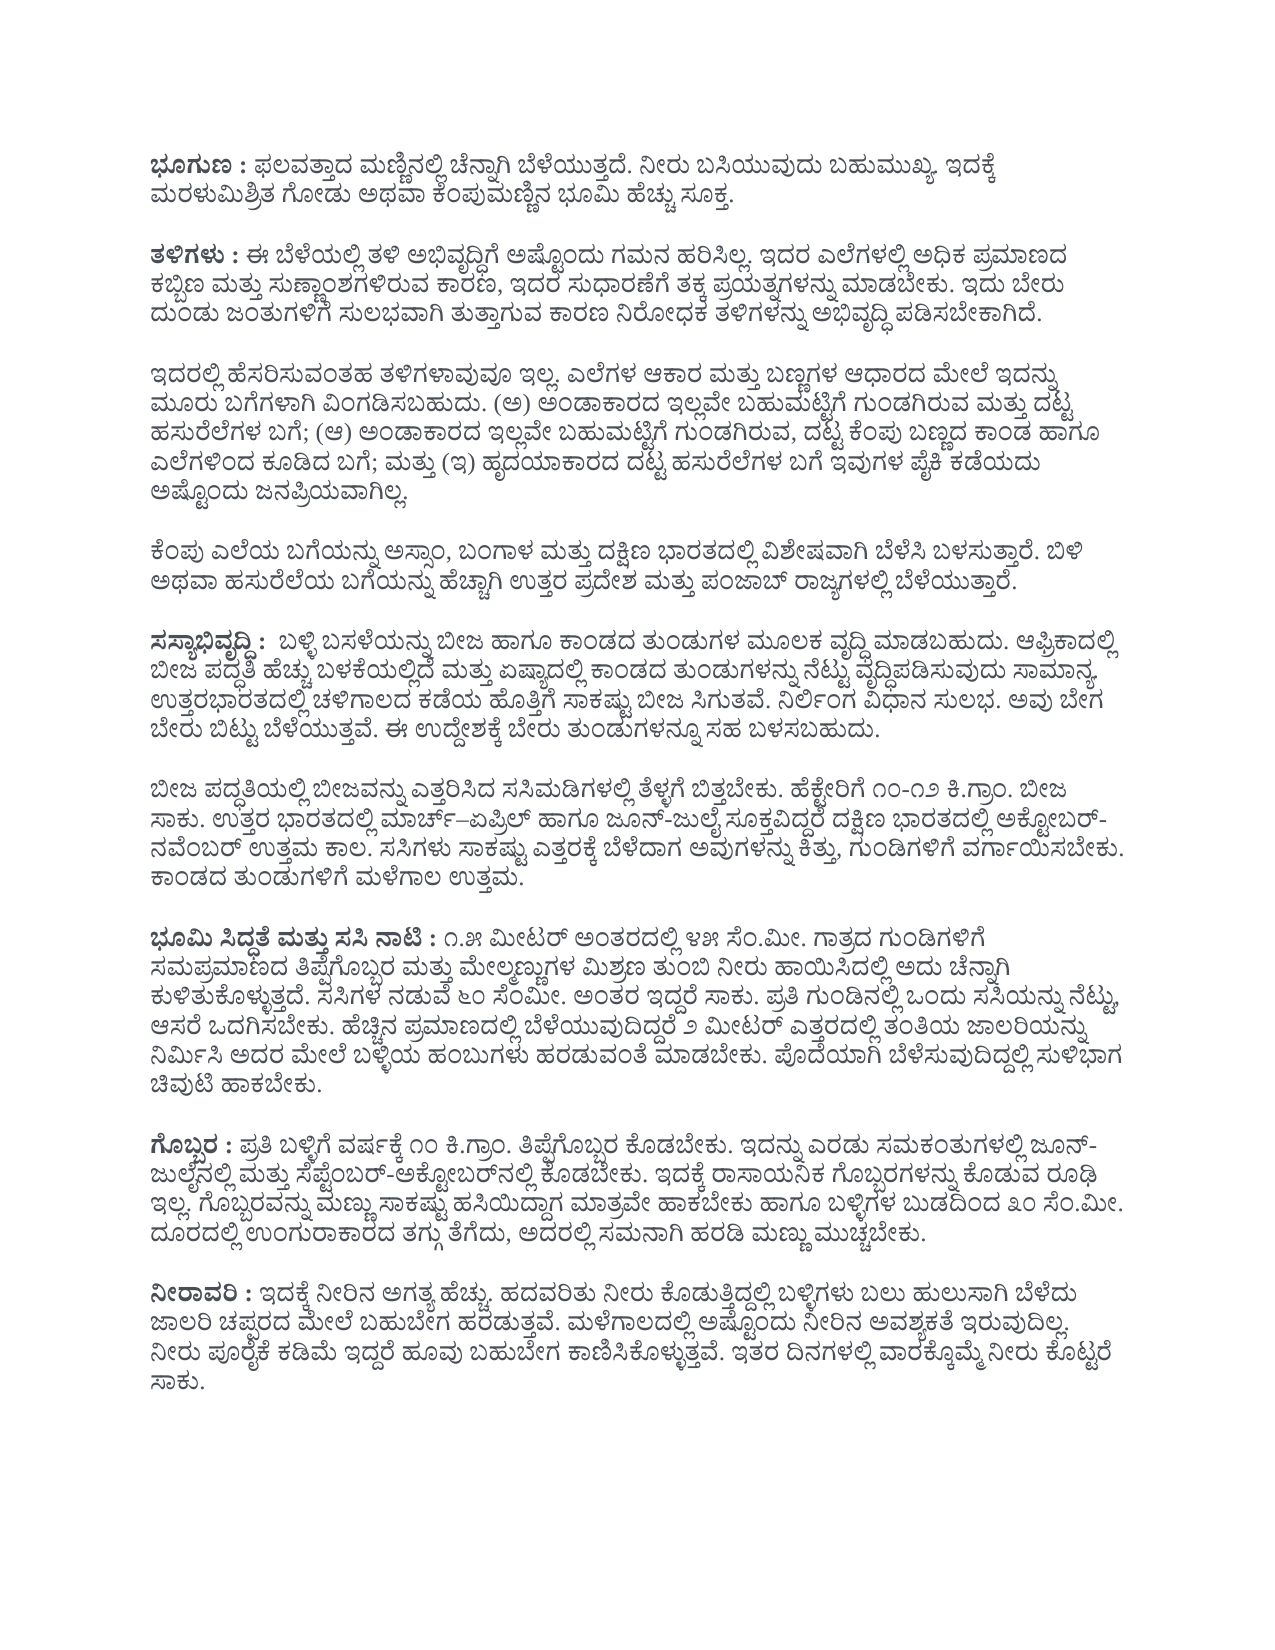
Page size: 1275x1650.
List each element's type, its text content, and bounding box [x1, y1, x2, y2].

text ತಳಿಗಳು : ಈ ಬೆಳೆಯಲ್ಲಿ ತಳಿ ಅಭಿವೃದ್ಧಿಗೆ ಅಷ್ಟೊಂದು ಗಮನ ಹರಿಸಿಲ್ಲ. ಇದರ ಎಲೆಗಳಲ್ಲಿ ಅಧಿಕ ಪ್ರಮಾಣದ ಕಬ್ಬಿಣ ಮತ್ತು ಸುಣ್ಣಾಂಶಗಳಿರುವ ಕಾರಣ, ಇದರ ಸುಧಾರಣೆಗೆ ತಕ್ಕ ಪ್ರಯತ್ನಗಳನ್ನು ಮಾಡಬೇಕು. ಇದು ಬೇರು ದುಂಡು ಜಂತುಗಳಿಗೆ ಸುಲಭವಾಗಿ ತುತ್ತಾಗುವ ಕಾರಣ ನಿರೋಧಕ ತಳಿಗಳನ್ನು ಅಭಿವೃದ್ಧಿ ಪಡಿಸಬೇಕಾಗಿದೆ. [150, 240, 1125, 328]
text ಬೀಜ ಪದ್ಧತಿಯಲ್ಲಿ ಬೀಜವನ್ನು ಎತ್ತರಿಸಿದ ಸಸಿಮಡಿಗಳಲ್ಲಿ ತೆಳ್ಳಗೆ ಬಿತ್ತಬೇಕು. ಹೆಕ್ಟೇರಿಗೆ ೧೦-೧೨ ಕಿ.ಗ್ರಾಂ. ಬೀಜ ಸಾಕು. ಉತ್ತರ ಭಾರತದಲ್ಲಿ ಮಾರ್ಚ್–ಏಪ್ರಿಲ್ ಹಾಗೂ ಜೂನ್-ಜುಲೈ ಸೂಕ್ತವಿದ್ದರೆ ದಕ್ಷಿಣ ಭಾರತದಲ್ಲಿ ಅಕ್ಟೋಬರ್-ನವೆಂಬರ್ ಉತ್ತಮ ಕಾಲ. ಸಸಿಗಳು ಸಾಕಷ್ಟು ಎತ್ತರಕ್ಕೆ ಬೆಳೆದಾಗ ಅವುಗಳನ್ನು ಕಿತ್ತು, ಗುಂಡಿಗಳಿಗೆ ವರ್ಗಾಯಿಸಬೇಕು. ಕಾಂಡದ ತುಂಡುಗಳಿಗೆ ಮಳೆಗಾಲ ಉತ್ತಮ. [150, 774, 1125, 892]
text ಭೂಗುಣ : ಫಲವತ್ತಾದ ಮಣ್ಣಿನಲ್ಲಿ ಚೆನ್ನಾಗಿ ಬೆಳೆಯುತ್ತದೆ. ನೀರು ಬಸಿಯುವುದು ಬಹುಮುಖ್ಯ. ಇದಕ್ಕೆ ಮರಳುಮಿಶ್ರಿತ ಗೋಡು ಅಥವಾ ಕೆಂಪುಮಣ್ಣಿನ ಭೂಮಿ ಹೆಚ್ಚು ಸೂಕ್ತ. [150, 150, 1125, 208]
text ಸಸ್ಯಾಭಿವೃದ್ಧಿ : ಬಳ್ಳಿ ಬಸಳೆಯನ್ನು ಬೀಜ ಹಾಗೂ ಕಾಂಡದ ತುಂಡುಗಳ ಮೂಲಕ ವೃದ್ಧಿ ಮಾಡಬಹುದು. ಆಫ್ರಿಕಾದಲ್ಲಿ ಬೀಜ ಪದ್ಧತಿ ಹೆಚ್ಚು ಬಳಕೆಯಲ್ಲಿದೆ ಮತ್ತು ಏಷ್ಯಾದಲ್ಲಿ ಕಾಂಡದ ತುಂಡುಗಳನ್ನು ನೆಟ್ಟು ವೃದ್ಧಿಪಡಿಸುವುದು ಸಾಮಾನ್ಯ. ಉತ್ತರಭಾರತದಲ್ಲಿ ಚಳಿಗಾಲದ ಕಡೆಯ ಹೊತ್ತಿಗೆ ಸಾಕಷ್ಟು ಬೀಜ ಸಿಗುತವೆ. ನಿರ್ಲಿಂಗ ವಿಧಾನ ಸುಲಭ. ಅವು ಬೇಗ ಬೇರು ಬಿಟ್ಟು ಬೆಳೆಯುತ್ತವೆ. ಈ ಉದ್ದೇಶಕ್ಕೆ ಬೇರು ತುಂಡುಗಳನ್ನೂ ಸಹ ಬಳಸಬಹುದು. [150, 626, 1125, 743]
text ಭೂಮಿ ಸಿದ್ಧತೆ ಮತ್ತು ಸಸಿ ನಾಟಿ : ೧.೫ ಮೀಟರ್ ಅಂತರದಲ್ಲಿ ೪೫ ಸೆಂ.ಮೀ. ಗಾತ್ರದ ಗುಂಡಿಗಳಿಗೆ ಸಮಪ್ರಮಾಣದ ತಿಪ್ಪೆಗೊಬ್ಬರ ಮತ್ತು ಮೇಲ್ಮಣ್ಣುಗಳ ಮಿಶ್ರಣ ತುಂಬಿ ನೀರು ಹಾಯಿಸಿದಲ್ಲಿ ಅದು ಚೆನ್ನಾಗಿ ಕುಳಿತುಕೊಳ್ಳುತ್ತದೆ. ಸಸಿಗಳ ನಡುವೆ ೬೦ ಸೆಂಮೀ. ಅಂತರ ಇದ್ದರೆ ಸಾಕು. ಪ್ರತಿ ಗುಂಡಿನಲ್ಲಿ ಒಂದು ಸಸಿಯನ್ನು ನೆಟ್ಟು, ಆಸರೆ ಒದಗಿಸಬೇಕು. ಹೆಚ್ಚಿನ ಪ್ರಮಾಣದಲ್ಲಿ ಬೆಳೆಯುವುದಿದ್ದರೆ ೨ ಮೀಟರ್ ಎತ್ತರದಲ್ಲಿ ತಂತಿಯ ಜಾಲರಿಯನ್ನು ನಿರ್ಮಿಸಿ ಅದರ ಮೇಲೆ ಬಳ್ಳಿಯ ಹಂಬುಗಳು ಹರಡುವಂತೆ ಮಾಡಬೇಕು. ಪೊದೆಯಾಗಿ ಬೆಳೆಸುವುದಿದ್ದಲ್ಲಿ ಸುಳಿಭಾಗ ಚಿವುಟಿ ಹಾಕಬೇಕು. [150, 923, 1125, 1098]
text ಗೊಬ್ಬರ : ಪ್ರತಿ ಬಳ್ಳಿಗೆ ವರ್ಷಕ್ಕೆ ೧೦ ಕಿ.ಗ್ರಾಂ. ತಿಪ್ಪೆಗೊಬ್ಬರ ಕೊಡಬೇಕು. ಇದನ್ನು ಎರಡು ಸಮಕಂತುಗಳಲ್ಲಿ ಜೂನ್-ಜುಲೈನಲ್ಲಿ ಮತ್ತು ಸೆಪ್ಟೆಂಬರ್-ಅಕ್ಟೋಬರ್‌ನಲ್ಲಿ ಕೊಡಬೇಕು. ಇದಕ್ಕೆ ರಾಸಾಯನಿಕ ಗೊಬ್ಬರಗಳನ್ನು ಕೊಡುವ ರೂಢಿ ಇಲ್ಲ. ಗೊಬ್ಬರವನ್ನು ಮಣ್ಣು ಸಾಕಷ್ಟು ಹಸಿಯಿದ್ದಾಗ ಮಾತ್ರವೇ ಹಾಕಬೇಕು ಹಾಗೂ ಬಳ್ಳಿಗಳ ಬುಡದಿಂದ ೩೦ ಸೆಂ.ಮೀ. ದೂರದಲ್ಲಿ ಉಂಗುರಾಕಾರದ ತಗ್ಗು ತೆಗೆದು, ಅದರಲ್ಲಿ ಸಮನಾಗಿ ಹರಡಿ ಮಣ್ಣು ಮುಚ್ಚಬೇಕು. [150, 1130, 1125, 1247]
text ಇದರಲ್ಲಿ ಹೆಸರಿಸುವಂತಹ ತಳಿಗಳಾವುವೂ ಇಲ್ಲ. ಎಲೆಗಳ ಆಕಾರ ಮತ್ತು ಬಣ್ಣಗಳ ಆಧಾರದ ಮೇಲೆ ಇದನ್ನು ಮೂರು ಬಗೆಗಳಾಗಿ ವಿಂಗಡಿಸಬಹುದು. (ಅ) ಅಂಡಾಕಾರದ ಇಲ್ಲವೇ ಬಹುಮಟ್ಟಿಗೆ ಗುಂಡಗಿರುವ ಮತ್ತು ದಟ್ಟ ಹಸುರೆಲೆಗಳ ಬಗೆ; (ಆ) ಅಂಡಾಕಾರದ ಇಲ್ಲವೇ ಬಹುಮಟ್ಟಿಗೆ ಗುಂಡಗಿರುವ, ದಟ್ಟ ಕೆಂಪು ಬಣ್ಣದ ಕಾಂಡ ಹಾಗೂ ಎಲೆಗಳಿಂದ ಕೂಡಿದ ಬಗೆ; ಮತ್ತು (ಇ) ಹೃದಯಾಕಾರದ ದಟ್ಟ ಹಸುರೆಲೆಗಳ ಬಗೆ ಇವುಗಳ ಪೈಕಿ ಕಡೆಯದು ಅಷ್ಟೊಂದು ಜನಪ್ರಿಯವಾಗಿಲ್ಲ. [150, 359, 1125, 505]
text ಕೆಂಪು ಎಲೆಯ ಬಗೆಯನ್ನು ಅಸ್ಸಾಂ, ಬಂಗಾಳ ಮತ್ತು ದಕ್ಷಿಣ ಭಾರತದಲ್ಲಿ ವಿಶೇಷವಾಗಿ ಬೆಳೆಸಿ ಬಳಸುತ್ತಾರೆ. ಬಿಳಿ ಅಥವಾ ಹಸುರೆಲೆಯ ಬಗೆಯನ್ನು ಹೆಚ್ಚಾಗಿ ಉತ್ತರ ಪ್ರದೇಶ ಮತ್ತು ಪಂಜಾಬ್ ರಾಜ್ಯಗಳಲ್ಲಿ ಬೆಳೆಯುತ್ತಾರೆ. [150, 536, 1125, 595]
text ನೀರಾವರಿ : ಇದಕ್ಕೆ ನೀರಿನ ಅಗತ್ಯ ಹೆಚ್ಚು. ಹದವರಿತು ನೀರು ಕೊಡುತ್ತಿದ್ದಲ್ಲಿ ಬಳ್ಳಿಗಳು ಬಲು ಹುಲುಸಾಗಿ ಬೆಳೆದು ಜಾಲರಿ ಚಪ್ಪರದ ಮೇಲೆ ಬಹುಬೇಗ ಹರಡುತ್ತವೆ. ಮಳೆಗಾಲದಲ್ಲಿ ಅಷ್ಟೊಂದು ನೀರಿನ ಅವಶ್ಯಕತೆ ಇರುವುದಿಲ್ಲ. ನೀರು ಪೂರೈಕೆ ಕಡಿಮೆ ಇದ್ದರೆ ಹೂವು ಬಹುಬೇಗ ಕಾಣಿಸಿಕೊಳ್ಳುತ್ತವೆ. ಇತರ ದಿನಗಳಲ್ಲಿ ವಾರಕ್ಕೊಮ್ಮೆ ನೀರು ಕೊಟ್ಟರೆ ಸಾಕು. [150, 1278, 1125, 1395]
